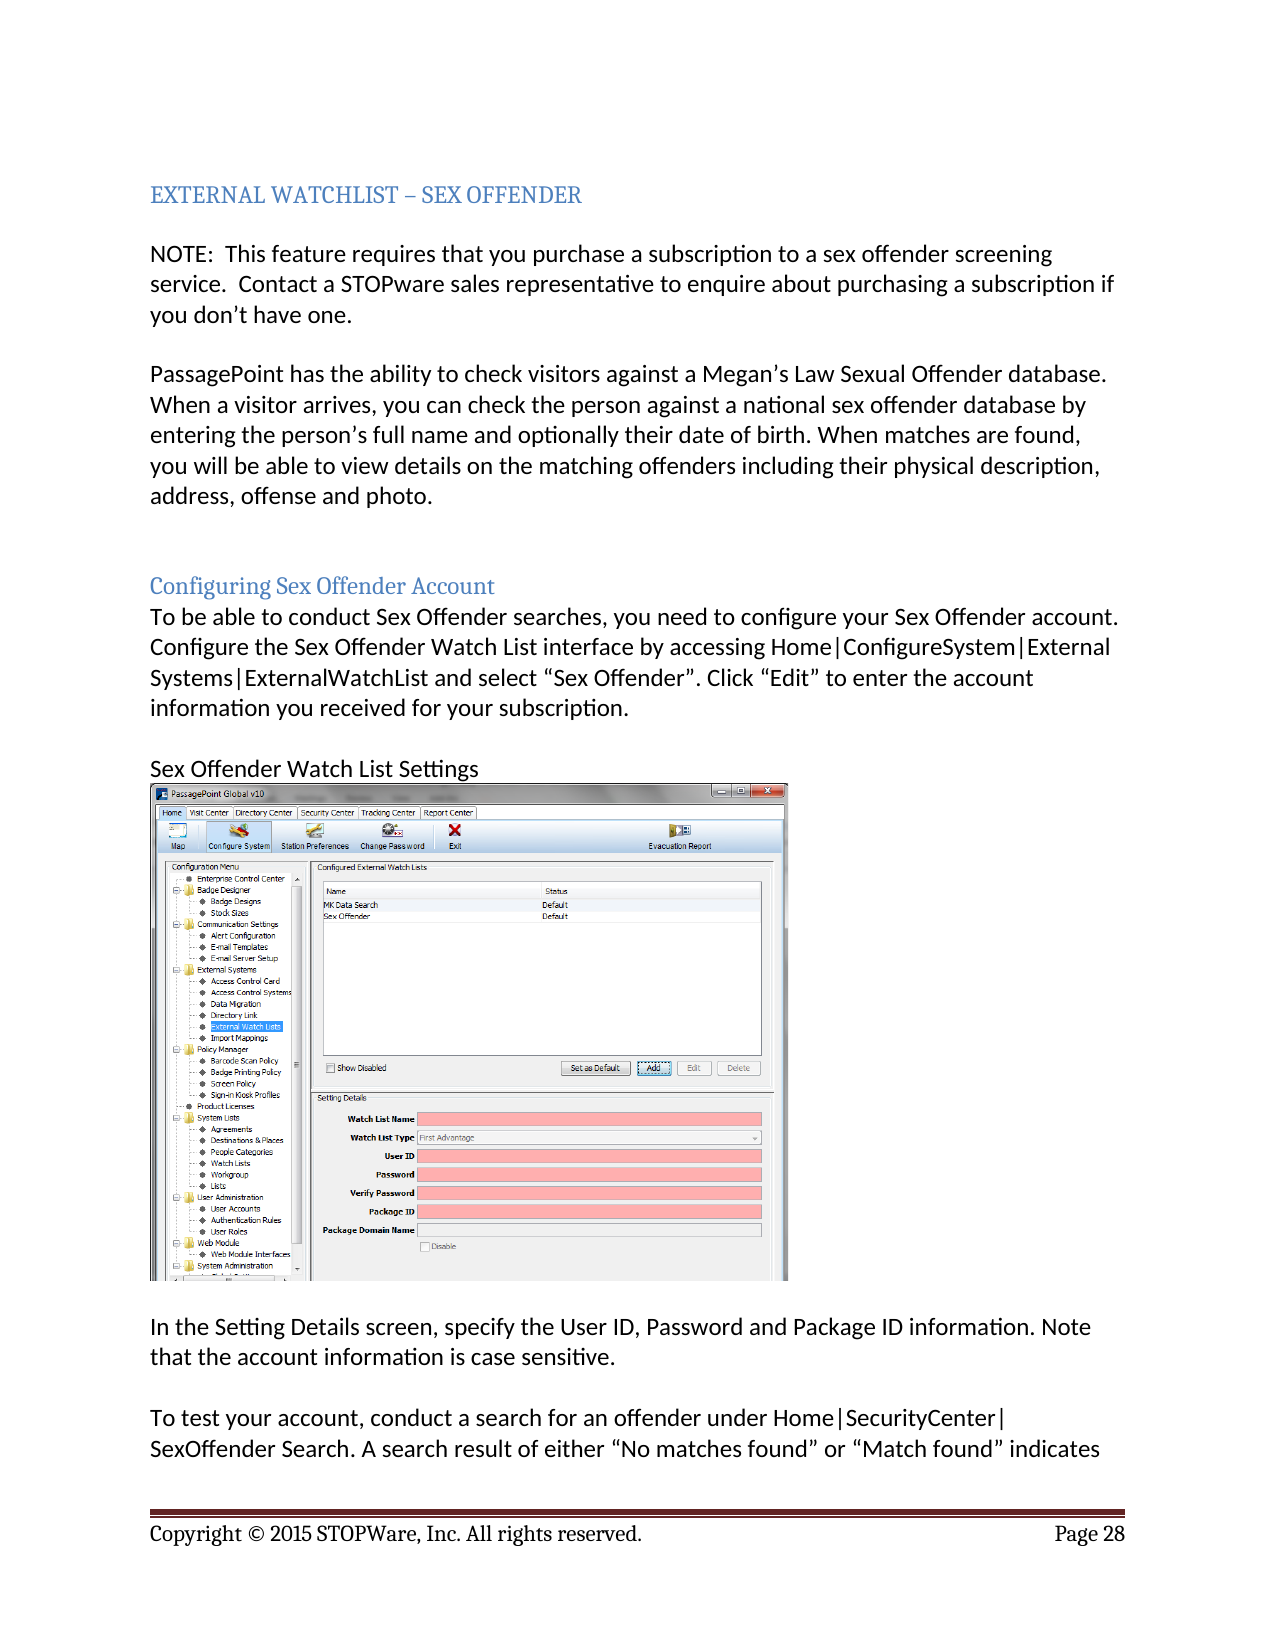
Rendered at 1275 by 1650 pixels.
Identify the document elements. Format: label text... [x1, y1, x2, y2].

text Configuring Sex Offender Account [150, 572, 1125, 601]
text PassagePoint has the ability to check visitors against a Megan’s Law Sexual Offender database. When a visitor arrives, you can check the person against a national sex offender database by entering the person’s full name and optionally their date of birth. When matches are found, you will be able to view details on the matching offenders including their physical description, address, offense and photo. [150, 358, 1125, 511]
text EXTERNAL WATCHLIST – SEX OFFENDER [150, 181, 1125, 209]
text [150, 1402, 1125, 1463]
text Sex Offender Watch List Settings [150, 753, 1125, 784]
text To be able to conduct Sex Offender searches, you need to configure your Sex Offender account. [150, 601, 1125, 631]
text Configure the Sex Offender Watch List interface by accessing Home|ConfigureSystem|External [150, 631, 1125, 662]
text NOTE: This feature requires that you purchase a subscription to a sex offender screening service. Contact a STOPware sales representative to enquire about purchasing a subscription if you don’t have one. [150, 238, 1125, 329]
text In the Setting Details screen, specify the User ID, Password and Package ID information. Note that the account information is case sensitive. [150, 1311, 1125, 1372]
text Systems|ExternalWatchList and select “Sex Offender”. Click “Edit” to enter the account information you received for your subscription. [150, 662, 1125, 723]
picture [150, 783, 789, 1281]
